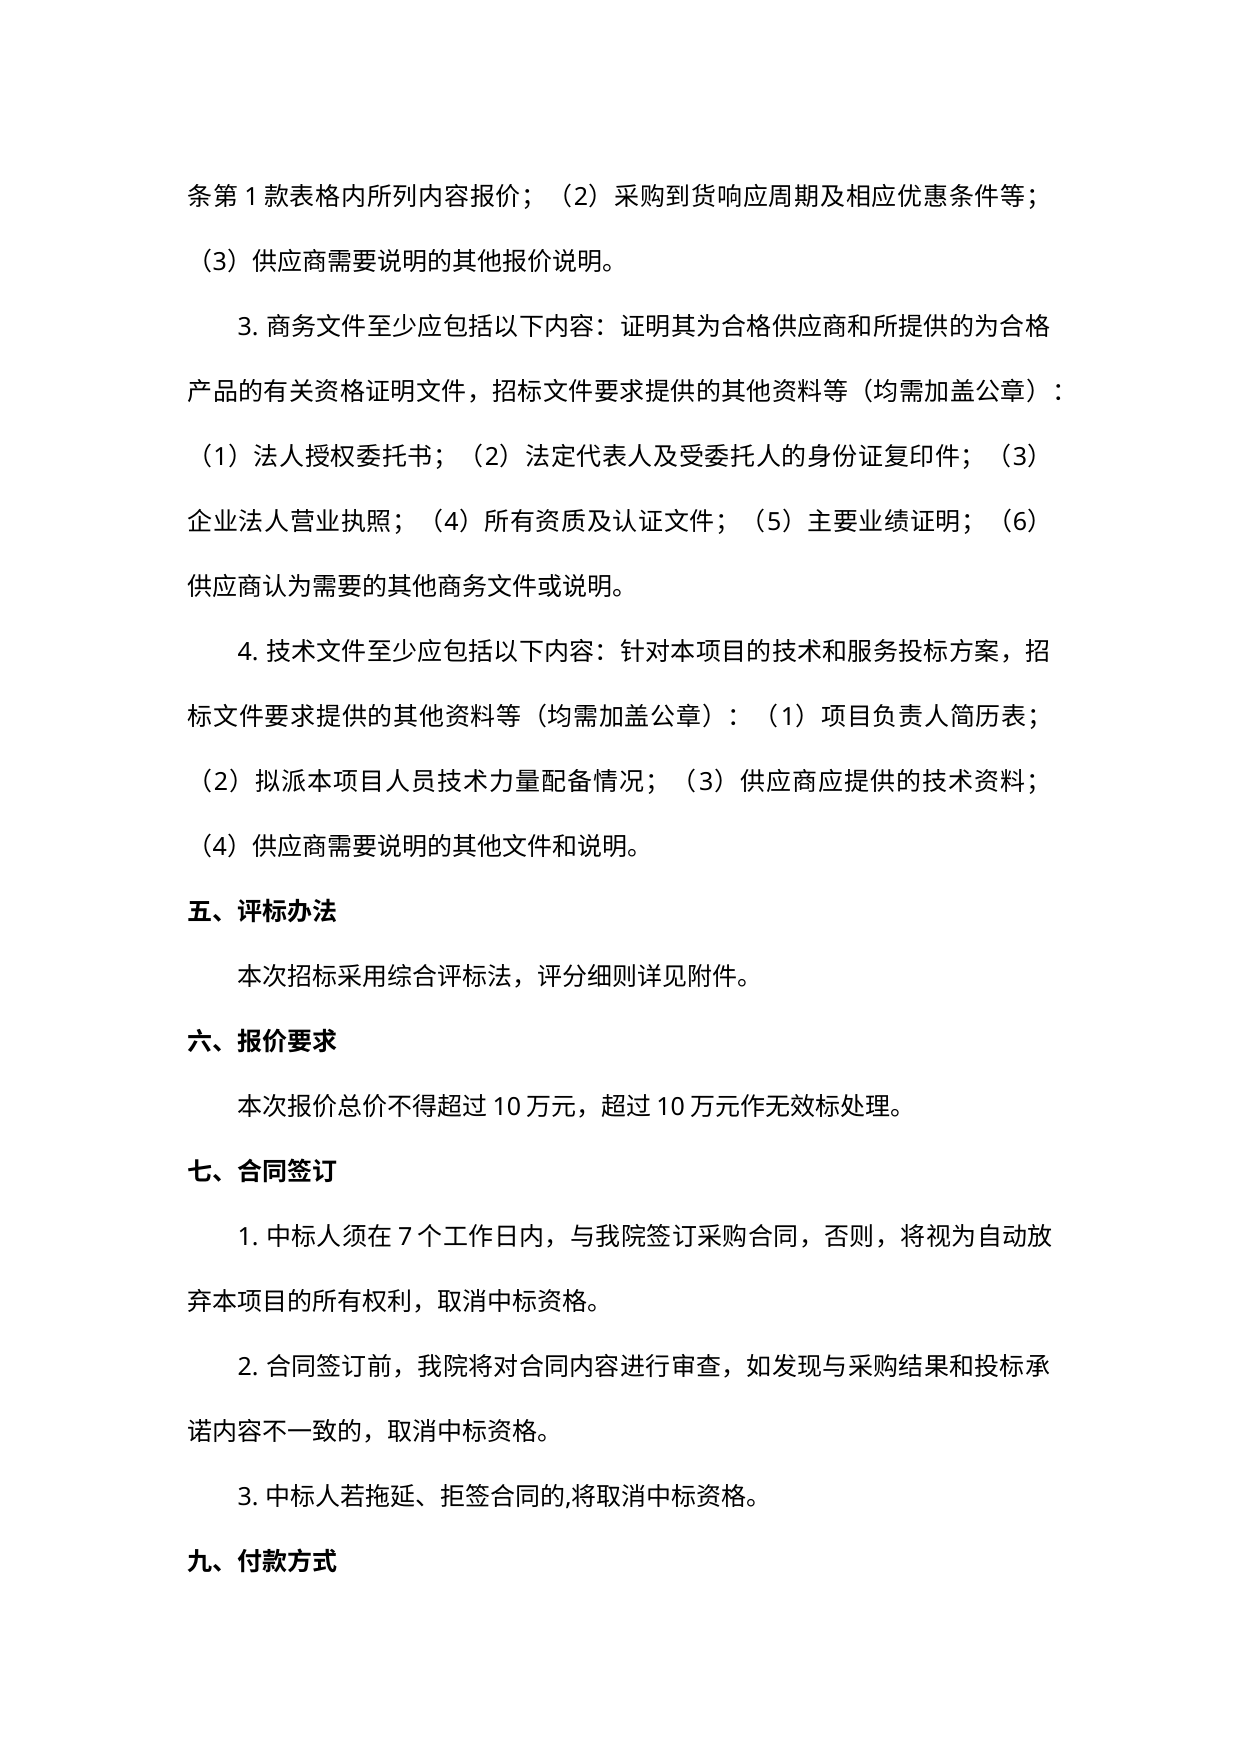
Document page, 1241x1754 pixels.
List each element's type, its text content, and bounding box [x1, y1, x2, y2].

text 2. 合同签订前，我院将对合同内容进行审查，如发现与采购结果和投标承诺内容不一致的，取消中标资格。 [187, 1332, 1053, 1462]
text 本次报价总价不得超过10万元，超过10万元作无效标处理。 [187, 1072, 1053, 1137]
text 七、合同签订 [187, 1137, 1053, 1202]
text 九、付款方式 [187, 1527, 1053, 1592]
text 1. 中标人须在7个工作日内，与我院签订采购合同，否则，将视为自动放弃本项目的所有权利，取消中标资格。 [187, 1202, 1053, 1332]
text 六、报价要求 [187, 1007, 1053, 1072]
text 五、评标办法 [187, 877, 1053, 942]
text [187, 162, 1053, 292]
text 3. 商务文件至少应包括以下内容：证明其为合格供应商和所提供的为合格产品的有关资格证明文件，招标文件要求提供的其他资料等（均需加盖公章）：（1）法人授权委托书；（2）法定代表人及受委托人的身份证复印件；（3）企业法人营业执照；（4）所有资质及认证文件；（5）主要业绩证明；（6）供应商认为需要的其他商务文件或说明。 [187, 292, 1053, 617]
text 4. 技术文件至少应包括以下内容：针对本项目的技术和服务投标方案，招标文件要求提供的其他资料等（均需加盖公章）：（1）项目负责人简历表；（2）拟派本项目人员技术力量配备情况；（3）供应商应提供的技术资料；（4）供应商需要说明的其他文件和说明。 [187, 617, 1053, 877]
text 本次招标采用综合评标法，评分细则详见附件。 [187, 942, 1053, 1007]
text 3. 中标人若拖延、拒签合同的,将取消中标资格。 [187, 1462, 1053, 1527]
